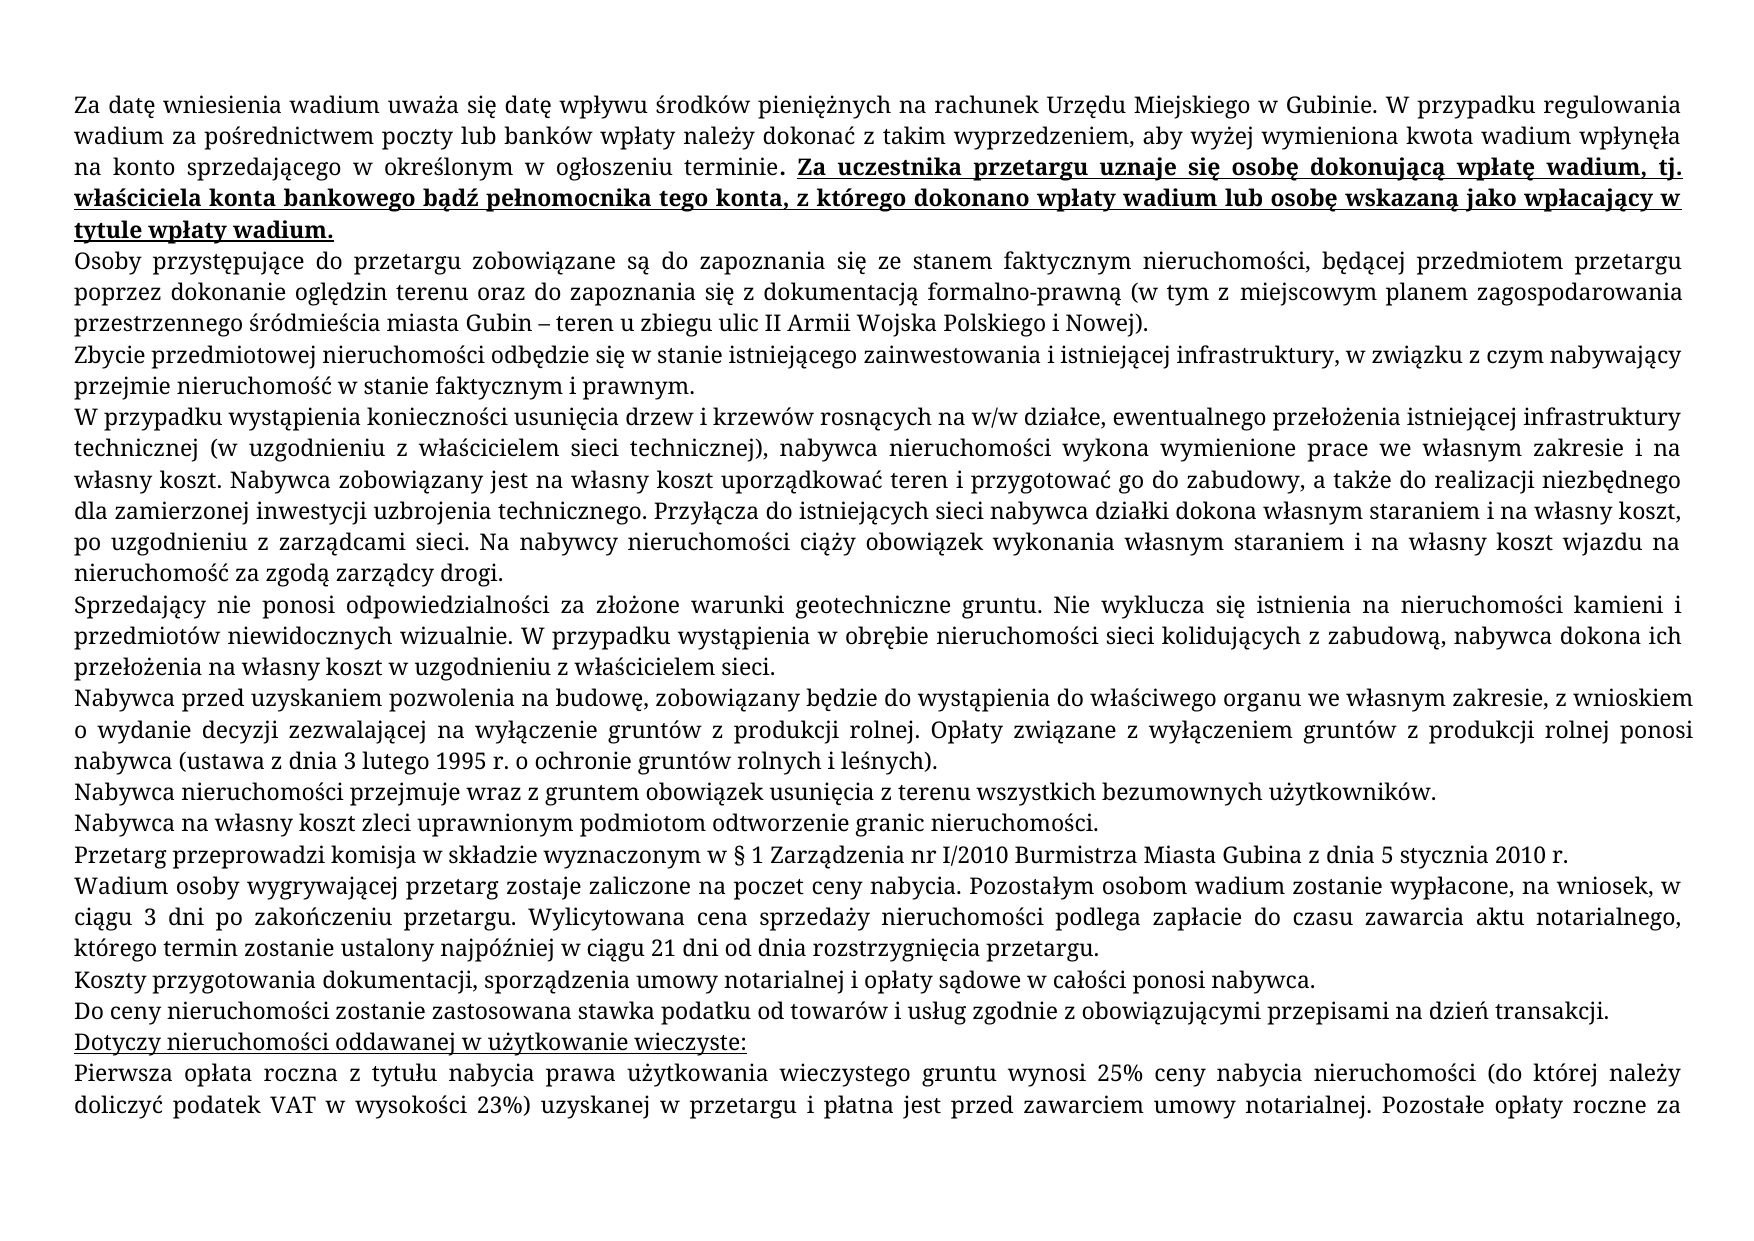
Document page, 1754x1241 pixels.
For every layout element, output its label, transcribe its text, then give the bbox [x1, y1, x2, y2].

text Nabywca nieruchomości przejmuje wraz z gruntem obowiązek usunięcia z terenu wszystkich bezumownych użytkowników. [74, 776, 1683, 807]
text Osoby przystępujące do przetargu zobowiązane są do zapoznania się ze stanem faktycznym nieruchomości, będącej przedmiotem przetargu poprzez dokonanie oględzin terenu oraz do zapoznania się z dokumentacją formalno-prawną (w tym z miejscowym planem zagospodarowania przestrzennego śródmieścia miasta Gubin – teren u zbiegu ulic II Armii Wojska Polskiego i Nowej). [74, 245, 1683, 339]
text Koszty przygotowania dokumentacji, sporządzenia umowy notarialnej i opłaty sądowe w całości ponosi nabywca. [74, 964, 1683, 995]
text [74, 1057, 1683, 1120]
text Nabywca na własny koszt zleci uprawnionym podmiotom odtworzenie granic nieruchomości. [74, 807, 1683, 839]
text Dotyczy nieruchomości oddawanej w użytkowanie wieczyste: [74, 1026, 1683, 1057]
text Do ceny nieruchomości zostanie zastosowana stawka podatku od towarów i usług zgodnie z obowiązującymi przepisami na dzień transakcji. [74, 995, 1683, 1026]
text W przypadku wystąpienia konieczności usunięcia drzew i krzewów rosnących na w/w działce, ewentualnego przełożenia istniejącej infrastruktury technicznej (w uzgodnieniu z właścicielem sieci technicznej), nabywca nieruchomości wykona wymienione prace we własnym zakresie i na własny koszt. Nabywca zobowiązany jest na własny koszt uporządkować teren i przygotować go do zabudowy, a także do realizacji niezbędnego dla zamierzonej inwestycji uzbrojenia technicznego. Przyłącza do istniejących sieci nabywca działki dokona własnym staraniem i na własny koszt, po uzgodnieniu z zarządcami sieci. Na nabywcy nieruchomości ciąży obowiązek wykonania własnym staraniem i na własny koszt wjazdu na nieruchomość za zgodą zarządcy drogi. [74, 401, 1683, 589]
text Wadium osoby wygrywającej przetarg zostaje zaliczone na poczet ceny nabycia. Pozostałym osobom wadium zostanie wypłacone, na wniosek, w ciągu 3 dni po zakończeniu przetargu. Wylicytowana cena sprzedaży nieruchomości podlega zapłacie do czasu zawarcia aktu notarialnego, którego termin zostanie ustalony najpóźniej w ciągu 21 dni od dnia rozstrzygnięcia przetargu. [74, 870, 1683, 964]
text Przetarg przeprowadzi komisja w składzie wyznaczonym w § 1 Zarządzenia nr I/2010 Burmistrza Miasta Gubina z dnia 5 stycznia 2010 r. [74, 839, 1683, 870]
text Sprzedający nie ponosi odpowiedzialności za złożone warunki geotechniczne gruntu. Nie wyklucza się istnienia na nieruchomości kamieni i przedmiotów niewidocznych wizualnie. W przypadku wystąpienia w obrębie nieruchomości sieci kolidujących z zabudową, nabywca dokona ich przełożenia na własny koszt w uzgodnieniu z właścicielem sieci. [74, 589, 1683, 682]
text Za datę wniesienia wadium uważa się datę wpływu środków pieniężnych na rachunek Urzędu Miejskiego w Gubinie. W przypadku regulowania wadium za pośrednictwem poczty lub banków wpłaty należy dokonać z takim wyprzedzeniem, aby wyżej wymieniona kwota wadium wpłynęła na konto sprzedającego w określonym w ogłoszeniu terminie. Za uczestnika przetargu uznaje się osobę dokonującą wpłatę wadium, tj. właściciela konta bankowego bądź pełnomocnika tego konta, z którego dokonano wpłaty wadium lub osobę wskazaną jako wpłacający w tytule wpłaty wadium. [74, 89, 1683, 245]
text Nabywca przed uzyskaniem pozwolenia na budowę, zobowiązany będzie do wystąpienia do właściwego organu we własnym zakresie, z wnioskiem o wydanie decyzji zezwalającej na wyłączenie gruntów z produkcji rolnej. Opłaty związane z wyłączeniem gruntów z produkcji rolnej ponosi nabywca (ustawa z dnia 3 lutego 1995 r. o ochronie gruntów rolnych i leśnych). [74, 682, 1695, 776]
text Zbycie przedmiotowej nieruchomości odbędzie się w stanie istniejącego zainwestowania i istniejącej infrastruktury, w związku z czym nabywający przejmie nieruchomość w stanie faktycznym i prawnym. [74, 339, 1683, 401]
